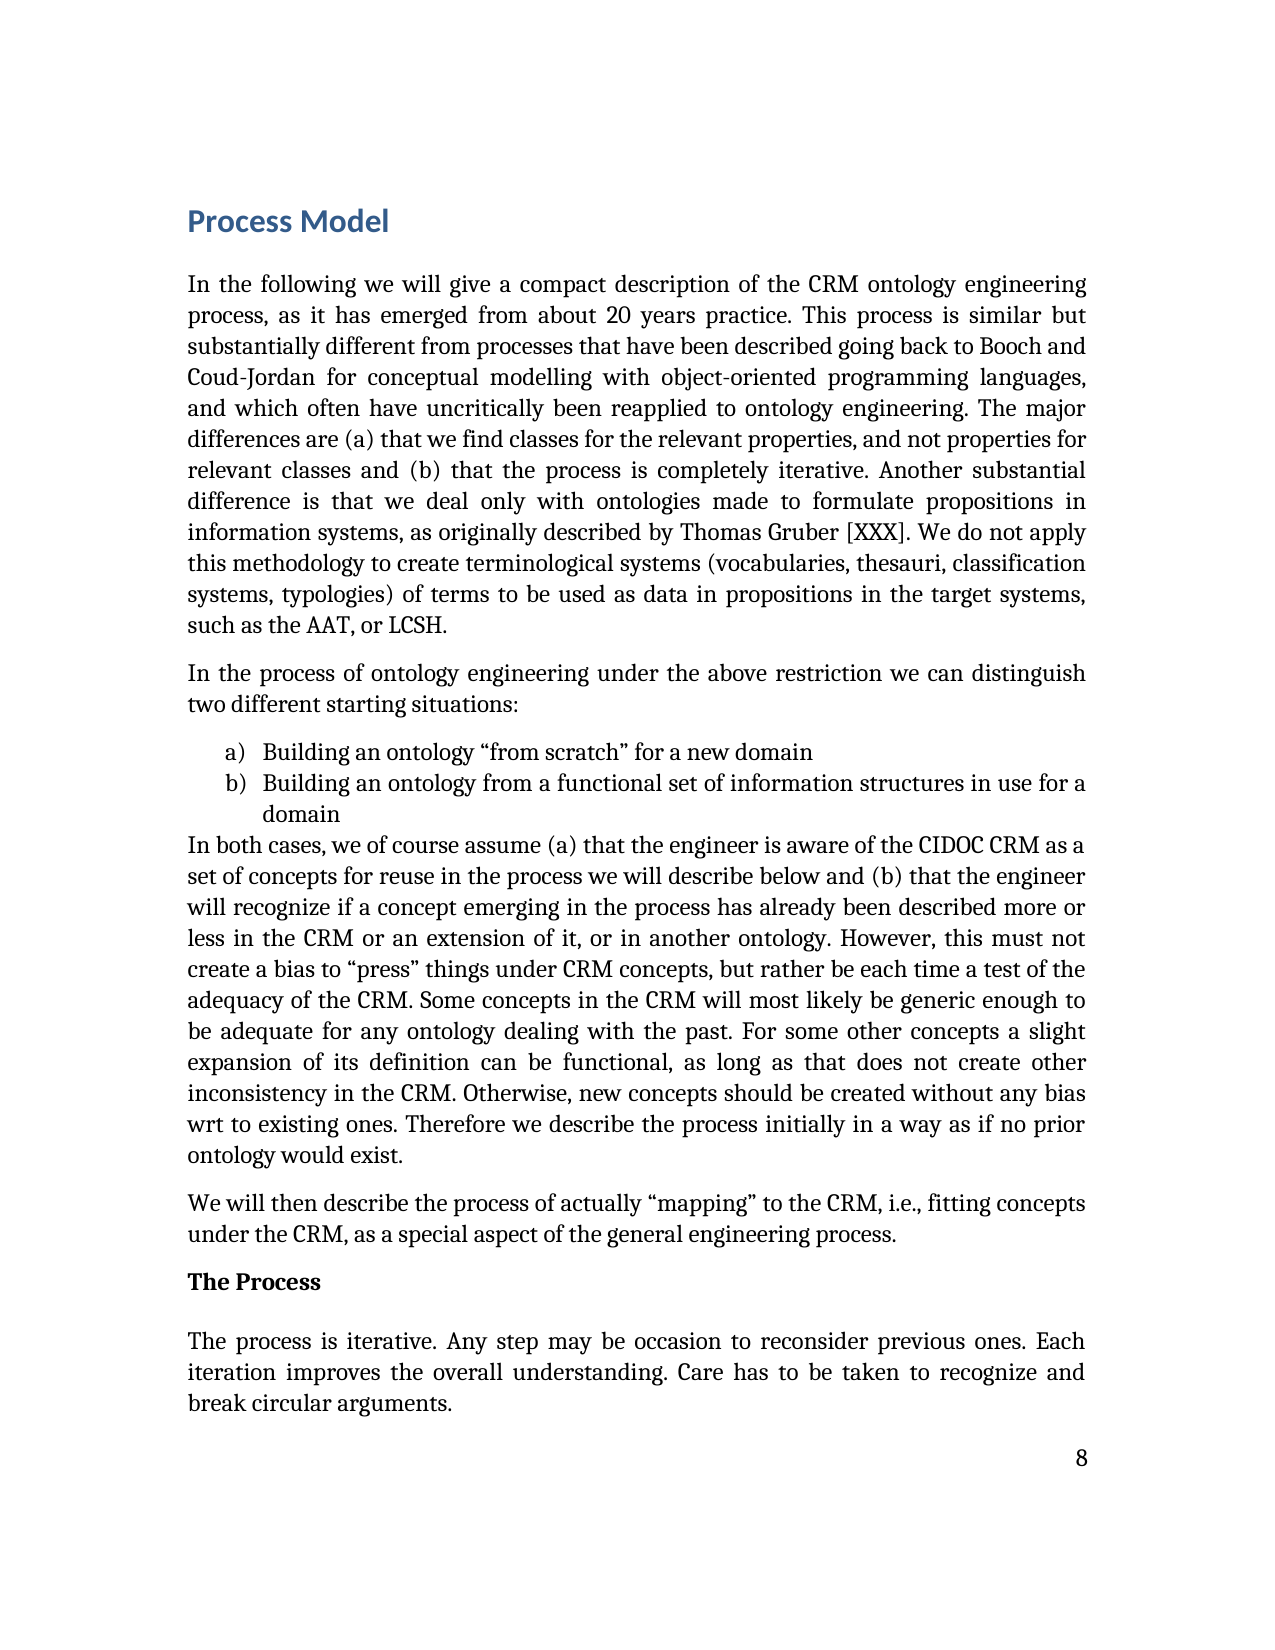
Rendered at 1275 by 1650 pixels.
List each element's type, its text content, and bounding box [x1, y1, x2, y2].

subtitle Process Model [187, 200, 1087, 241]
text The Process [187, 1267, 1087, 1296]
text In both cases, we of course assume (a) that the engineer is aware of the CIDOC CRM as a set of concepts for reuse in the process we will describe below and (b) that the engineer will recognize if a concept emerging in the process has already been described more or less in the CRM or an extension of it, or in another ontology. However, this must not create a bias to “press” things under CRM concepts, but rather be each time a test of the adequacy of the CRM. Some concepts in the CRM will most likely be generic enough to be adequate for any ontology dealing with the past. For some other concepts a slight expansion of its definition can be functional, as long as that does not create other inconsistency in the CRM. Otherwise, new concepts should be created without any bias wrt to existing ones. Therefore we describe the process initially in a way as if no prior ontology would exist. [187, 831, 1087, 1170]
text The process is iterative. Any step may be occasion to reconsider previous ones. Each iteration improves the overall understanding. Care has to be taken to recognize and break circular arguments. [187, 1327, 1087, 1418]
list Building an ontology “from scratch” for a new domain [225, 737, 1087, 766]
list Building an ontology from a functional set of information structures in use for a domain [225, 768, 1087, 828]
text We will then describe the process of actually “mapping” to the CRM, i.e., fitting concepts under the CRM, as a special aspect of the general engineering process. [187, 1189, 1087, 1248]
text In the following we will give a compact description of the CRM ontology engineering process, as it has emerged from about 20 years practice. This process is similar but substantially different from processes that have been described going back to Booch and Coud-Jordan for conceptual modelling with object-oriented programming languages, and which often have uncritically been reapplied to ontology engineering. The major differences are (a) that we find classes for the relevant properties, and not properties for relevant classes and (b) that the process is completely iterative. Another substantial difference is that we deal only with ontologies made to formulate propositions in information systems, as originally described by Thomas Gruber [XXX]. We do not apply this methodology to create terminological systems (vocabularies, thesauri, classification systems, typologies) of terms to be used as data in propositions in the target systems, such as the AAT, or LCSH. [187, 269, 1087, 640]
text In the process of ontology engineering under the above restriction we can distinguish two different starting situations: [187, 659, 1087, 718]
